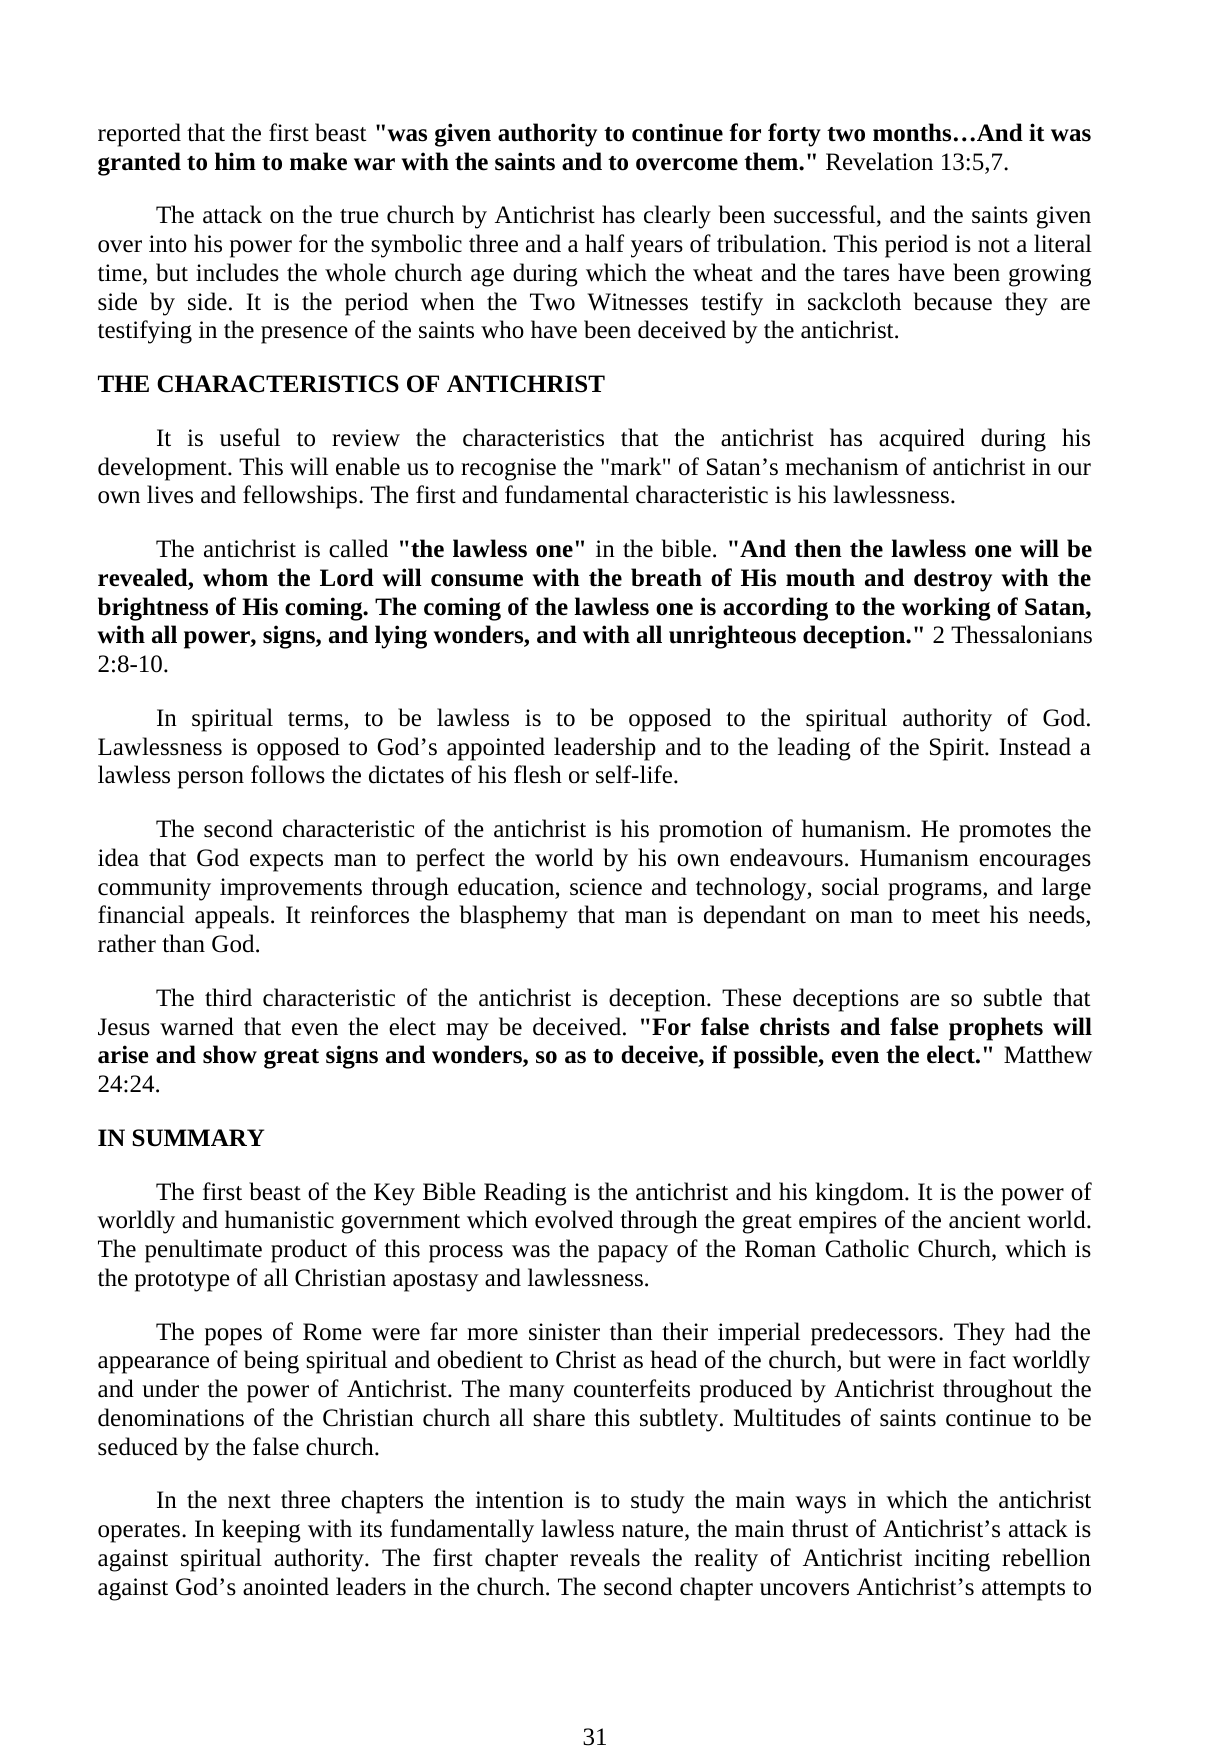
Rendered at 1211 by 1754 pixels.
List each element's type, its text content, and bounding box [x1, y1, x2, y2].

text The second characteristic of the antichrist is his promotion of humanism. He promotes the idea that God expects man to perfect the world by his own endeavours. Humanism encourages community improvements through education, science and technology, social programs, and large financial appeals. It reinforces the blasphemy that man is dependant on man to meet his needs, rather than God. [97, 814, 1093, 958]
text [97, 1486, 1093, 1601]
text IN SUMMARY [97, 1123, 1093, 1152]
text The attack on the true church by Antichrist has clearly been successful, and the saints given over into his power for the symbolic three and a half years of tribulation. This period is not a literal time, but includes the whole church age during which the wheat and the tares have been growing side by side. It is the period when the Two Witnesses testify in sackcloth becse they are testifying in the presence of the saints who have been deceived by the antichrist. [97, 201, 1093, 344]
text The popes of were far more sinister than their imperial predecessors. They had the appearance of being spiritual and obedient to Christ as head of the church, but were in fact worldly and under the power of Antichrist. The many counterfeits produced by Antichrist throughout the denominations of the Christian church all share this subtlety. Multitudes of saints continue to be seduced by the false church. [97, 1317, 1093, 1461]
text It is useful to review the characteristics that the antichrist has acquired during his development. This will enable us to recognise the "mark" of Satan’s mechanism of antichrist in our own lives and fellowships. The first and fundamental characteristic is his lawlessness. [97, 423, 1093, 509]
text In spiritual terms, to be lawless is to be opposed to the spiritual thority of God. Lawlessness is opposed to God’s appointed leadership and to the leading of the Spirit. Instead a lawless person follows the dictates of his flesh or self-life. [97, 703, 1093, 789]
text THE CHARACTERISTICS OF ANTICHRIST [97, 369, 1093, 398]
text The third characteristic of the antichrist is deception. These deceptions are so subtle that Jesus warned that even the elect may be deceived. "For false christs and false prophets will arise and show great signs and wonders, so as to deceive, if possible, even the elect." Matthew 24:24. [97, 983, 1093, 1098]
text The antichrist is called "the lawless one" in the bible. "And then the lawless one will be revealed, whom the Lord will consume with the breath of His mouth and destroy with the brightness of His coming. The coming of the lawless one is according to the working of Satan, with all power, signs, and lying wonders, and with all unrighteous deception." 2 Thessalonians 2:8-10. [97, 534, 1093, 678]
text The first beast of the Key Bible Reading is the antichrist and his kingdom. It is the power of worldly and humanistic government which evolved through the great empires of the ancient world. The penultimate product of this process was the papacy of the Roman Catholic Church, which is the prototype of all Christian apostasy and lawlessness. [97, 1177, 1093, 1292]
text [97, 118, 1093, 176]
